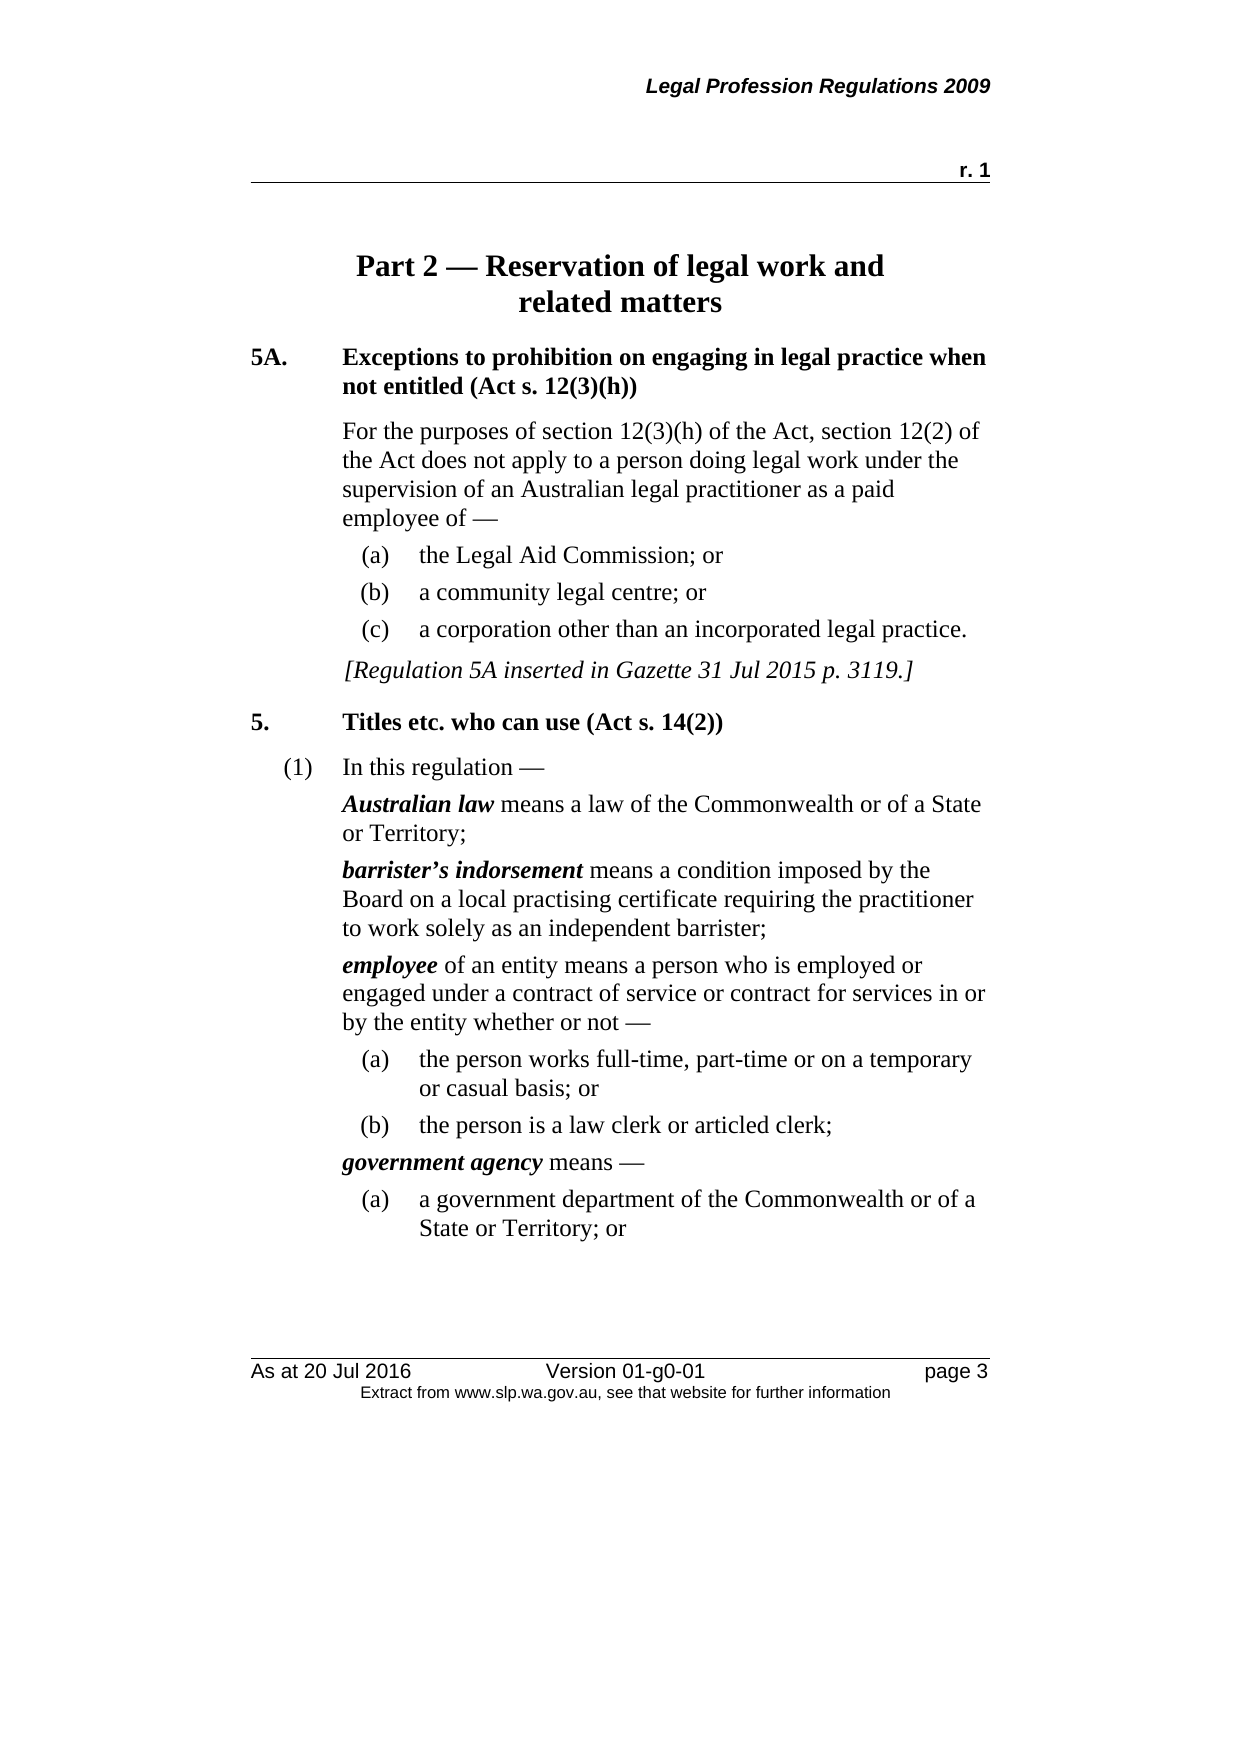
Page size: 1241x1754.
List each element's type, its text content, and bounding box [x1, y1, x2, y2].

text employee of an entity means a person who is employed or engaged under a contract of service or contract for services in or by the entity whether or not — [251, 950, 990, 1036]
text Australian law means a law of the Commonwealth or of a State or Territory; [251, 789, 990, 847]
text (b) the person is a law clerk or articled clerk; [251, 1110, 990, 1139]
text government agency means — [251, 1147, 990, 1176]
text (b) a community legal centre; or [251, 577, 990, 606]
text [Regulation 5A inserted in Gazette 31 Jul 2015 p. 3119.] [251, 655, 990, 684]
text (a) the person works full-time, part-time or on a temporary or casual basis; or [251, 1044, 990, 1102]
text (a) a government department of the Commonwealth or of a State or Territory; or [251, 1184, 990, 1242]
subtitle Part 2 — Reservation of legal work and related matters [251, 247, 990, 319]
text For the purposes of section 12(3)(h) of the Act, section 12(2) of the Act does not apply to a person doing legal work under the supervision of an Australian legal practitioner as a paid employee of — [251, 416, 990, 531]
text (c) a corporation other than an incorporated legal practice. [251, 614, 990, 643]
subtitle 5A. Exceptions to prohibition on engaging in legal practice when not entitled (Act s. 12(3)(h)) [251, 342, 990, 400]
text (1) In this regulation — [251, 752, 990, 781]
text (a) the Legal Aid Commission; or [251, 540, 990, 568]
subtitle 5. Titles etc. who can use (Act s. 14(2)) [251, 707, 990, 736]
text barrister’s indorsement means a condition imposed by the Board on a local practising certificate requiring the practitioner to work solely as an independent barrister; [251, 855, 990, 941]
